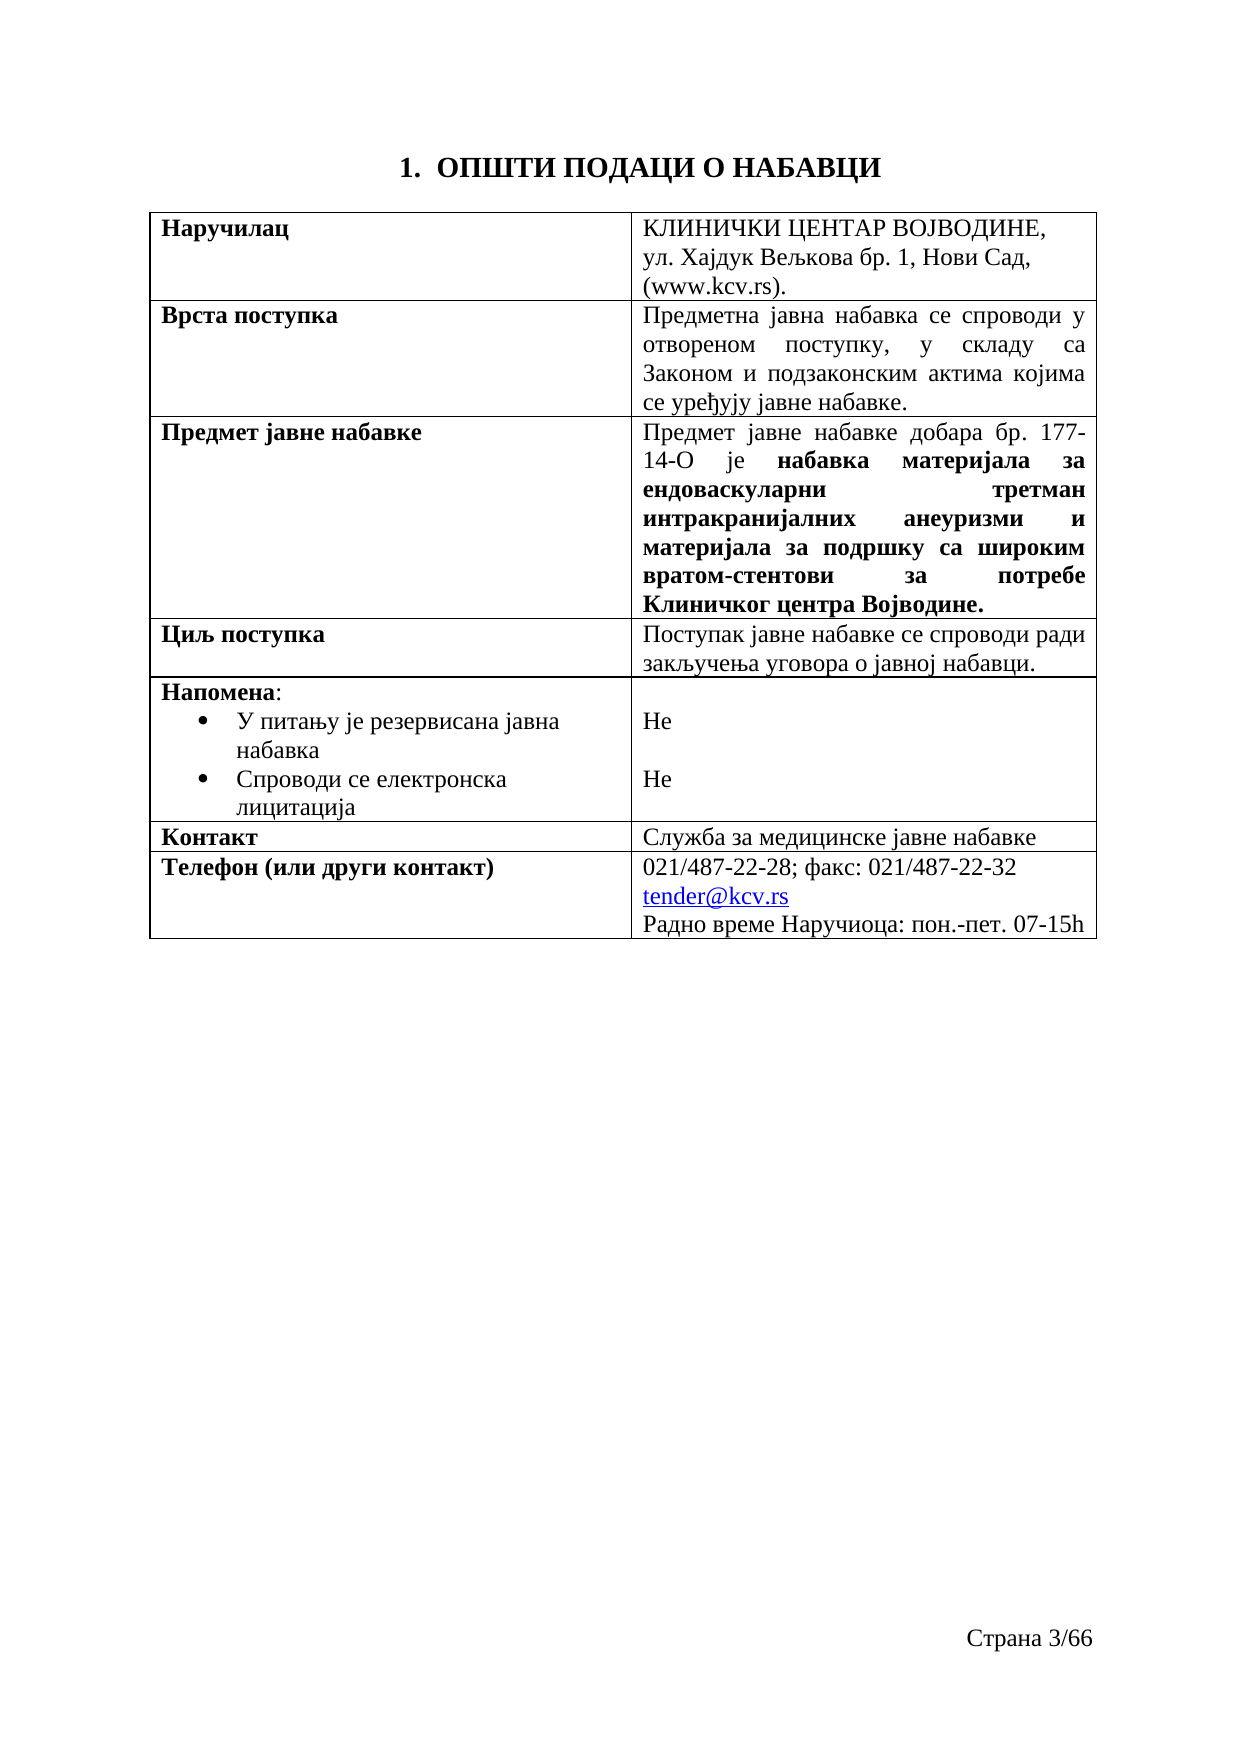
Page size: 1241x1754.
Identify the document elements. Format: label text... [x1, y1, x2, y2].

table_cell Контакт [151, 822, 631, 851]
table_cell Врста поступка [151, 301, 631, 416]
table_cell Поступак јавне набавке се спроводи ради закључења уговора о јавној набавци. [632, 619, 1096, 676]
table_cell Предметна јавна набавка се спроводи у отвореном поступку, у складу са Законом и подзаконским актима којима се уређују јавне набавке. [632, 301, 1096, 416]
table_cell Напомена: У питању је резервисана јавна набавка Спроводи се електронска лицитација [151, 678, 631, 821]
table_cell Предмет јавне набавке [151, 417, 631, 618]
subtitle ОПШТИ ПОДАЦИ О НАБАВЦИ [187, 150, 1093, 183]
table_header КЛИНИЧКИ ЦЕНТАР ВОЈВОДИНЕ, ул. Хајдук Вељкова бр. 1, Нови Сад, (www.kcv.rs). [632, 213, 1096, 299]
table_cell Телефон (или други контакт) [151, 852, 631, 938]
table_cell Служба за медицинске јавне набавке [632, 822, 1096, 851]
table_cell 021/487-22-28; факс: 021/487-22-32 tender@kcv.rs Радно време Наручиоца: пон.-пет. 07-15h [632, 852, 1096, 938]
table_cell Предмет јавне набавке добара бр. 177-14-О је набавка материјала за ендоваскуларни третман интракранијалних анеуризми и материјала за подршку са широким вратом-стентови за потребе Клиничког центра Војводине. [632, 417, 1096, 618]
table_cell Не Не [632, 678, 1096, 821]
table_header Наручилац [151, 213, 631, 299]
table_cell Циљ поступка [151, 619, 631, 676]
